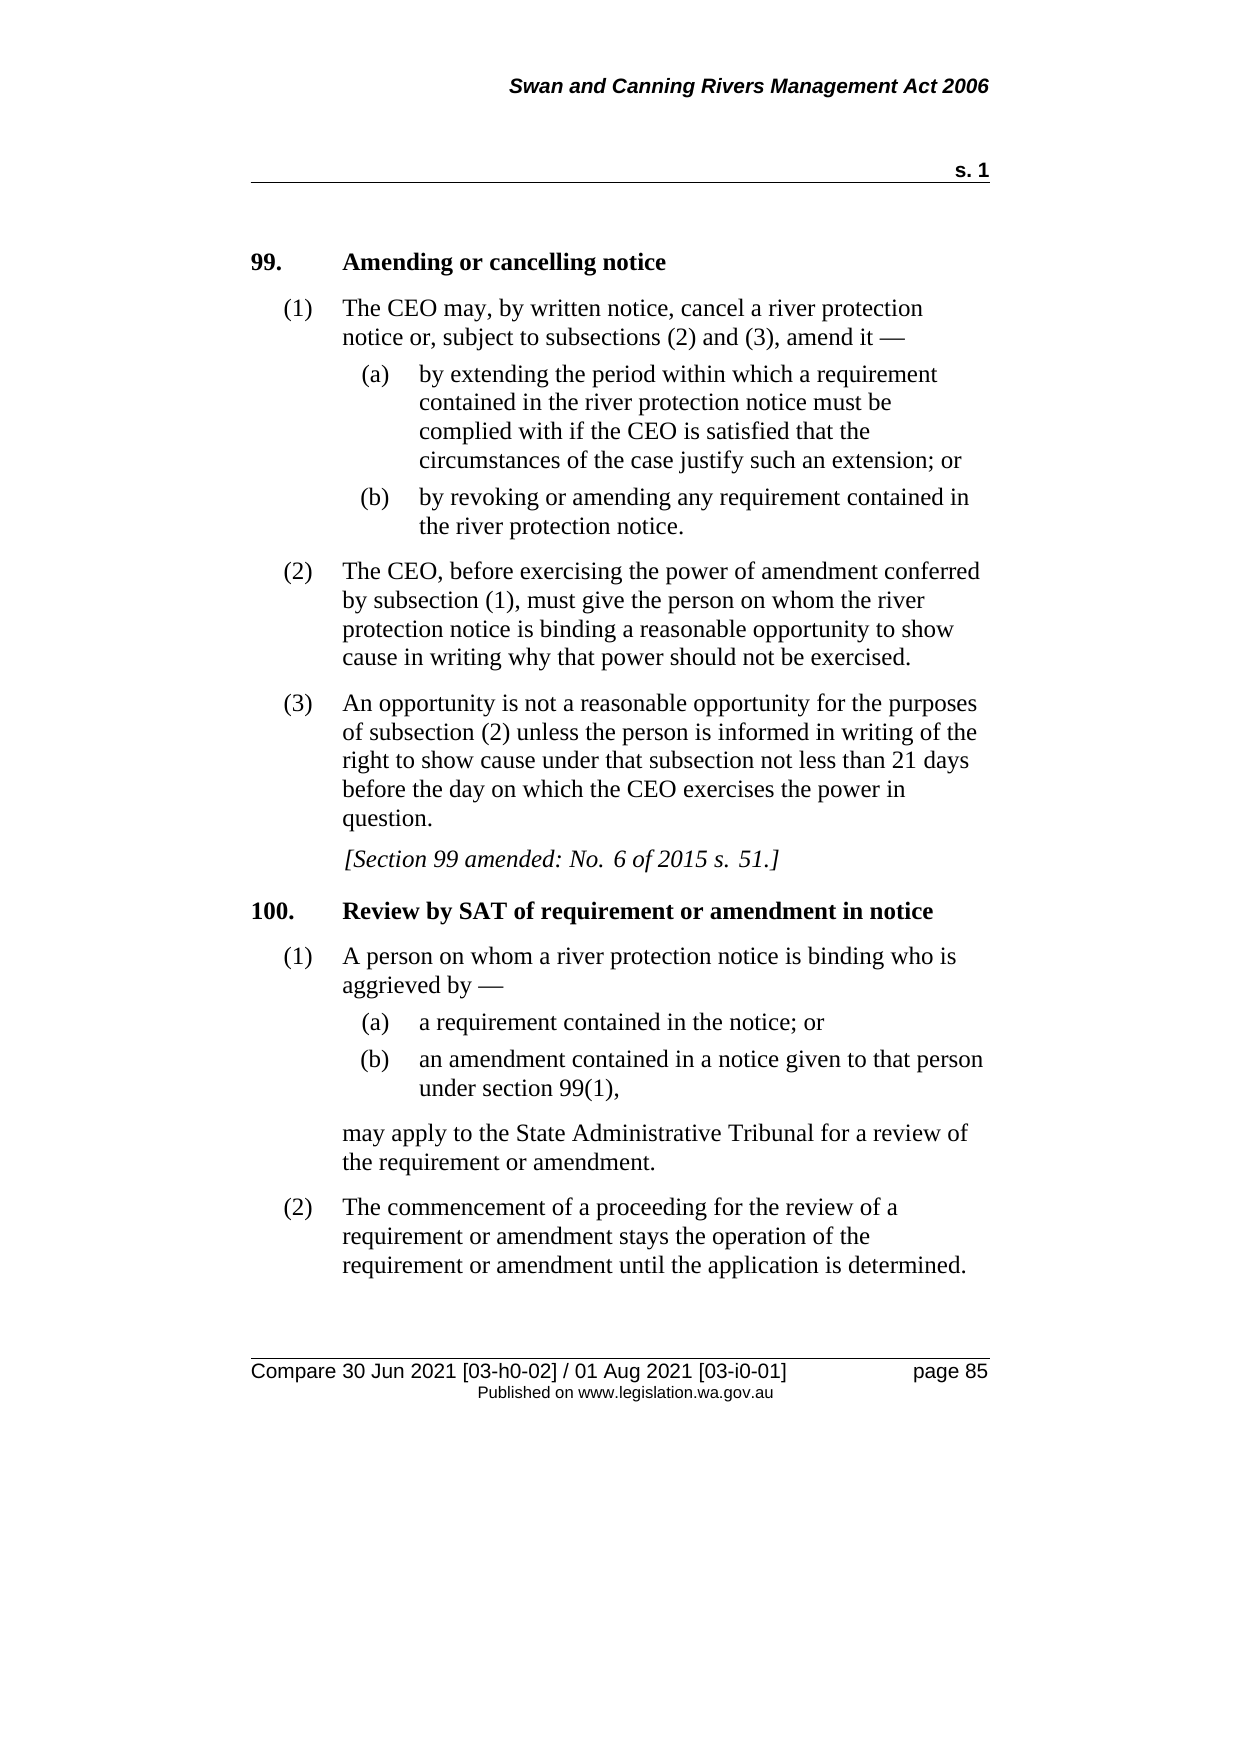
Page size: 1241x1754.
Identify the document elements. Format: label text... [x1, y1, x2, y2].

text (1) The CEO may, by written notice, cancel a river protection notice or, subject to subsections (2) and (3), amend it — [251, 293, 990, 350]
text (a) by extending the period within which a requirement contained in the river protection notice must be complied with if the CEO is satisfied that the circumstances of the case justify such an extension; or [251, 359, 990, 474]
subtitle 99. Amending or cancelling notice [251, 247, 990, 276]
text may apply to the State Administrative Tribunal for a review of the requirement or amendment. [251, 1118, 990, 1176]
text (b) by revoking or amending any requirement contained in the river protection notice. [251, 482, 990, 539]
text (3) An opportunity is not a reasonable opportunity for the purposes of subsection (2) unless the person is informed in writing of the right to show cause under that subsection not less than 21 days before the day on which the CEO exercises the power in question. [251, 688, 990, 832]
subtitle 100. Review by SAT of requirement or amendment in notice [251, 896, 990, 924]
text (2) The commencement of a proceeding for the review of a requirement or amendment stays the operation of the requirement or amendment until the application is determined. [251, 1192, 990, 1279]
text (b) an amendment contained in a notice given to that person under section 99(1), [251, 1044, 990, 1102]
text (1) A person on whom a river protection notice is binding who is aggrieved by — [251, 941, 990, 999]
text [Section 99 amended: No. 6 of 2015 s. 51.] [251, 844, 990, 873]
text (a) a requirement contained in the notice; or [251, 1007, 990, 1036]
text (2) The CEO, before exercising the power of amendment conferred by subsection (1), must give the person on whom the river protection notice is binding a reasonable opportunity to show cause in writing why that power should not be exercised. [251, 556, 990, 671]
